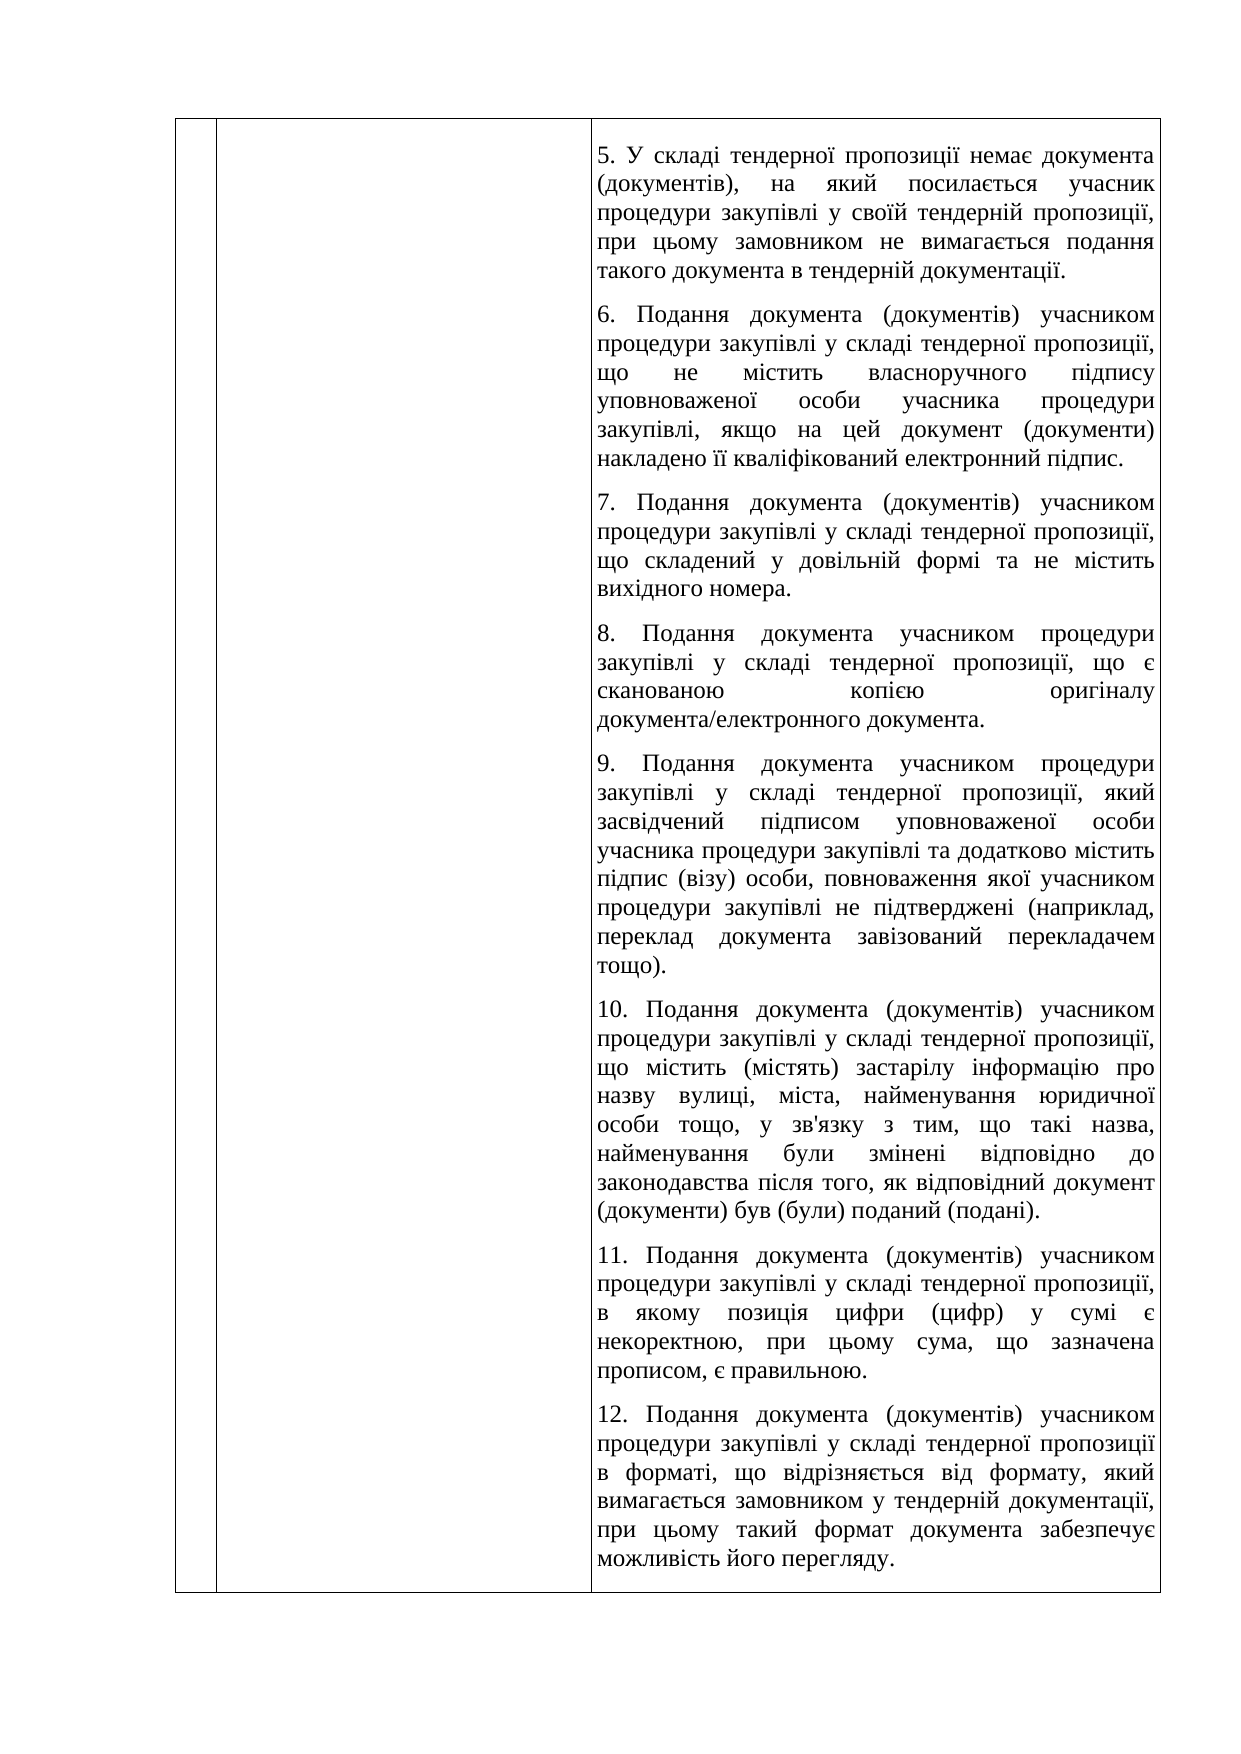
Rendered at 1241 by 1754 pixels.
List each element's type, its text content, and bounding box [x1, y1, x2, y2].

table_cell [217, 119, 591, 1592]
table_cell 1 [176, 119, 216, 1592]
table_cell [592, 119, 1160, 1592]
